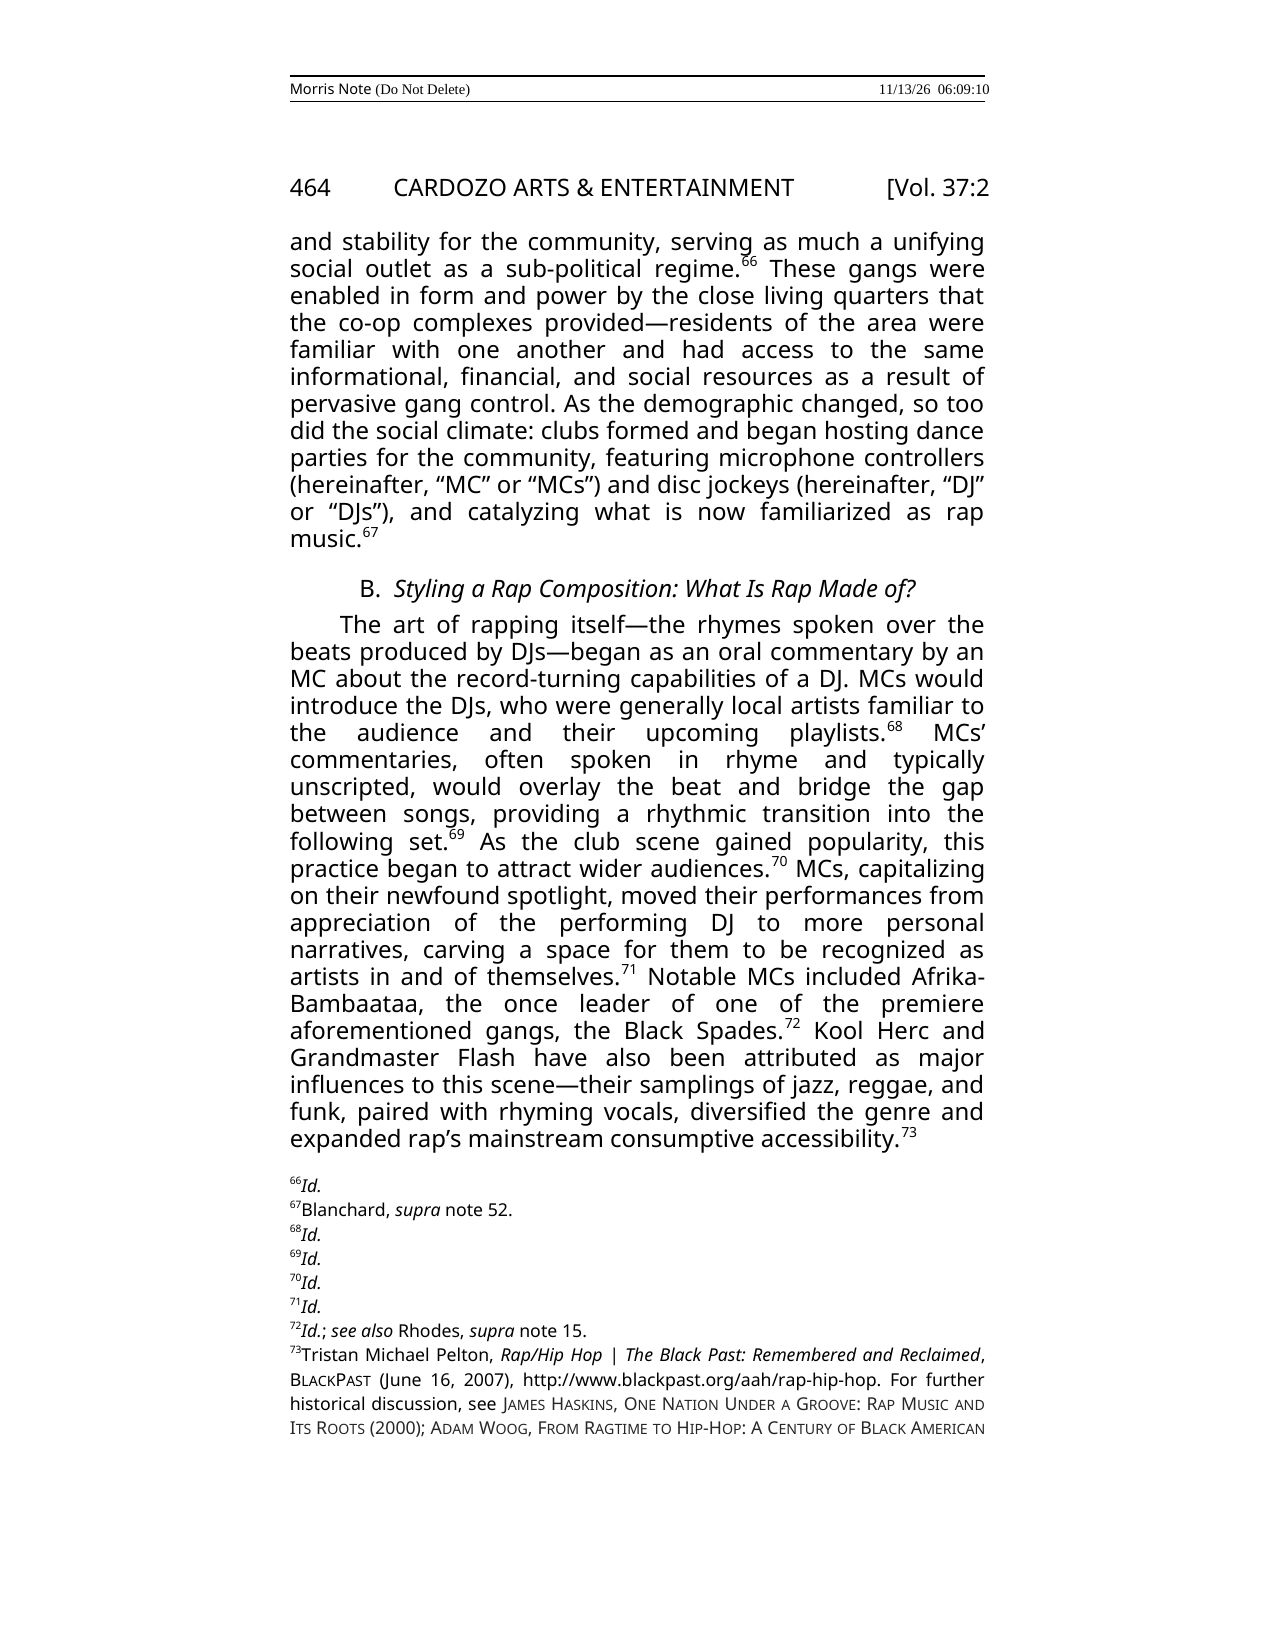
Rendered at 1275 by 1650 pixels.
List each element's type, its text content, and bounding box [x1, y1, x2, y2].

text B. Styling a Rap Composition: What Is Rap Made of? [289, 576, 985, 603]
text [289, 228, 985, 553]
text The art of rapping itself—the rhymes spoken over the beats produced by DJs—began as an oral commentary by an MC about the record-turning capabilities of a DJ. MCs would introduce the DJs, who were generally local artists familiar to the audience and their upcoming playlists. MCs’ commentaries, often spoken in rhyme and typically unscripted, would overlay the beat and bridge the gap between songs, providing a rhythmic transition into the following set. As the club scene gained popularity, this practice began to attract wider audiences. MCs, capitalizing on their newfound spotlight, moved their performances from appreciation of the performing DJ to more personal narratives, carving a space for them to be recognized as artists in and of themselves. Notable MCs included Afrika-Bambaataa, the once leader of one of the premiere aforementioned gangs, the Black Spades. Kool Herc and Grandmaster Flash have also been attributed as major influences to this scene—their samplings of jazz, reggae, and funk, paired with rhyming vocals, diversified the genre and expanded rap’s mainstream consumptive accessibility. [289, 612, 985, 1153]
